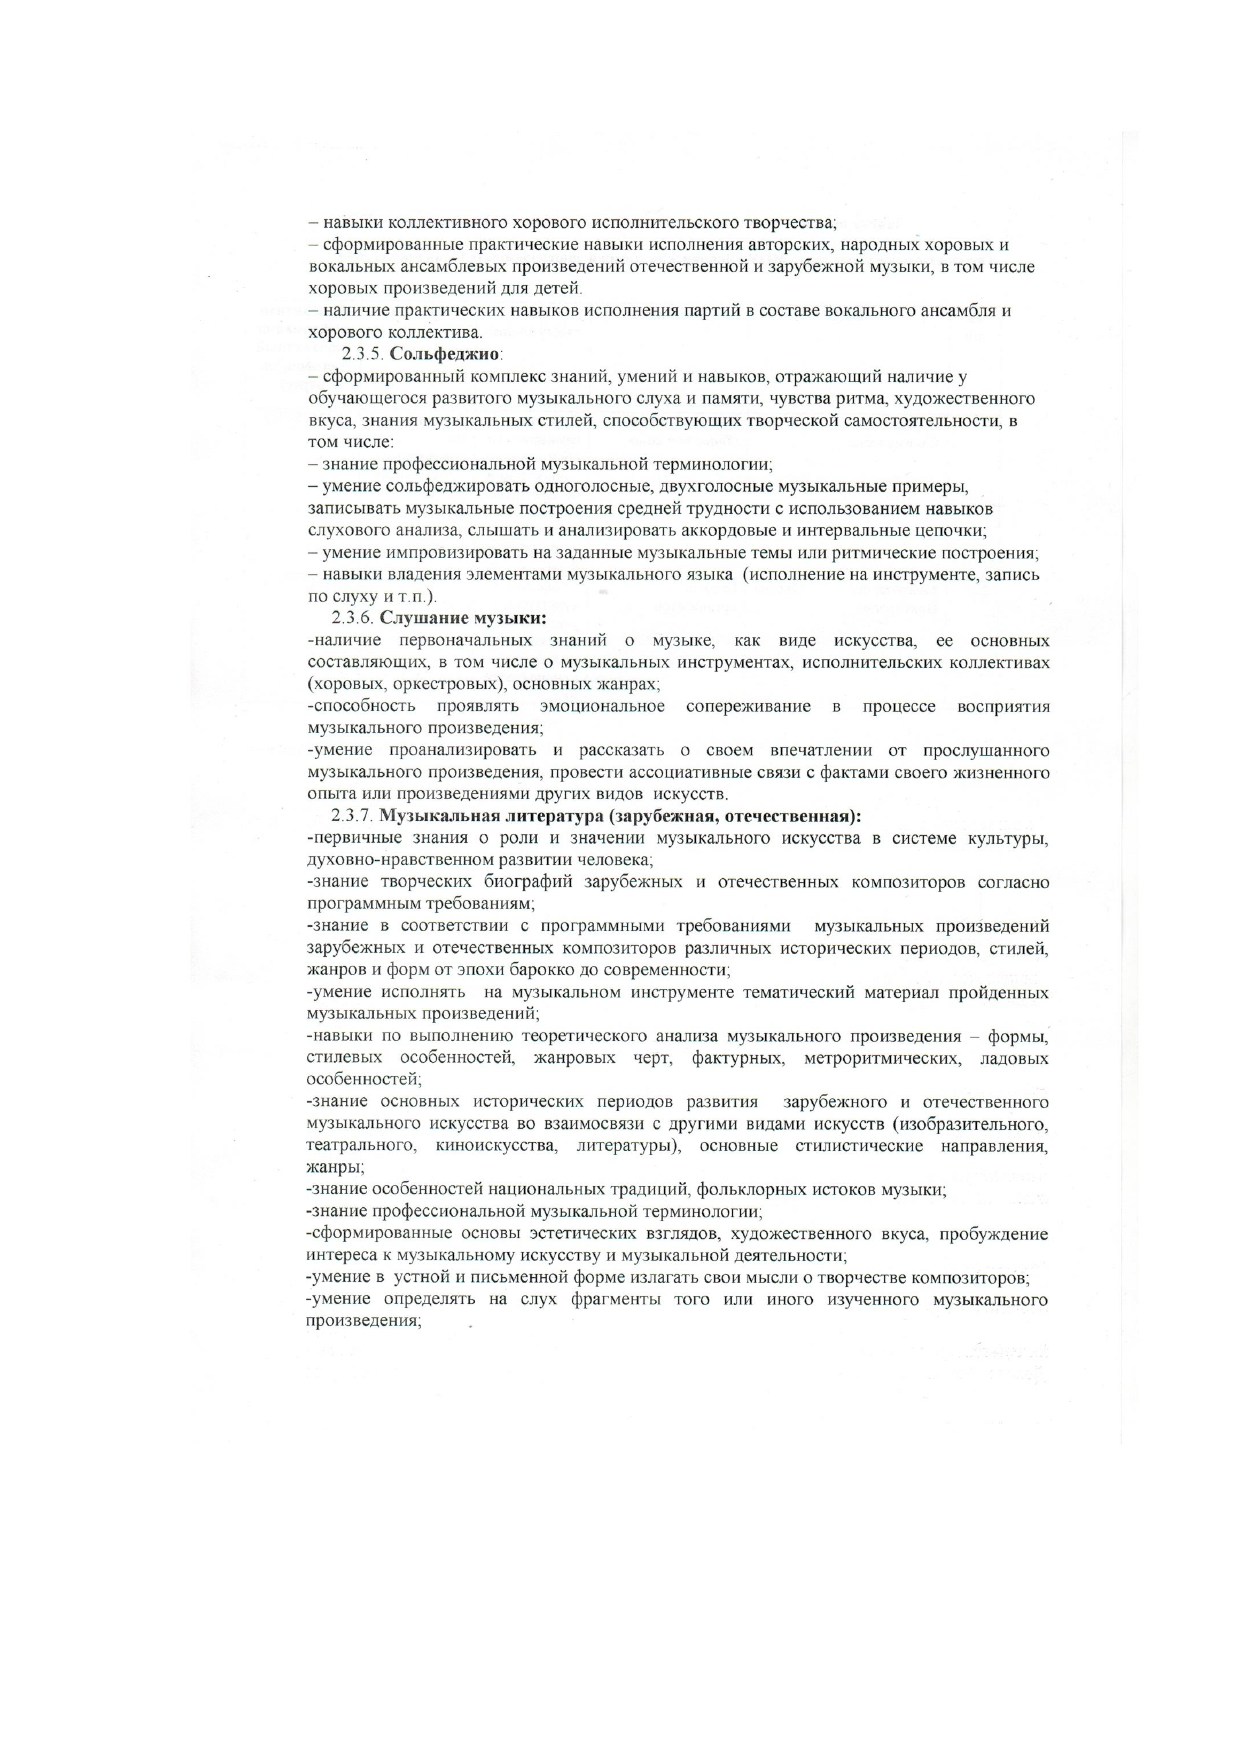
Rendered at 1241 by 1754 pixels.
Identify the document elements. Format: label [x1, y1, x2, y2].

picture [177, 118, 1152, 1458]
